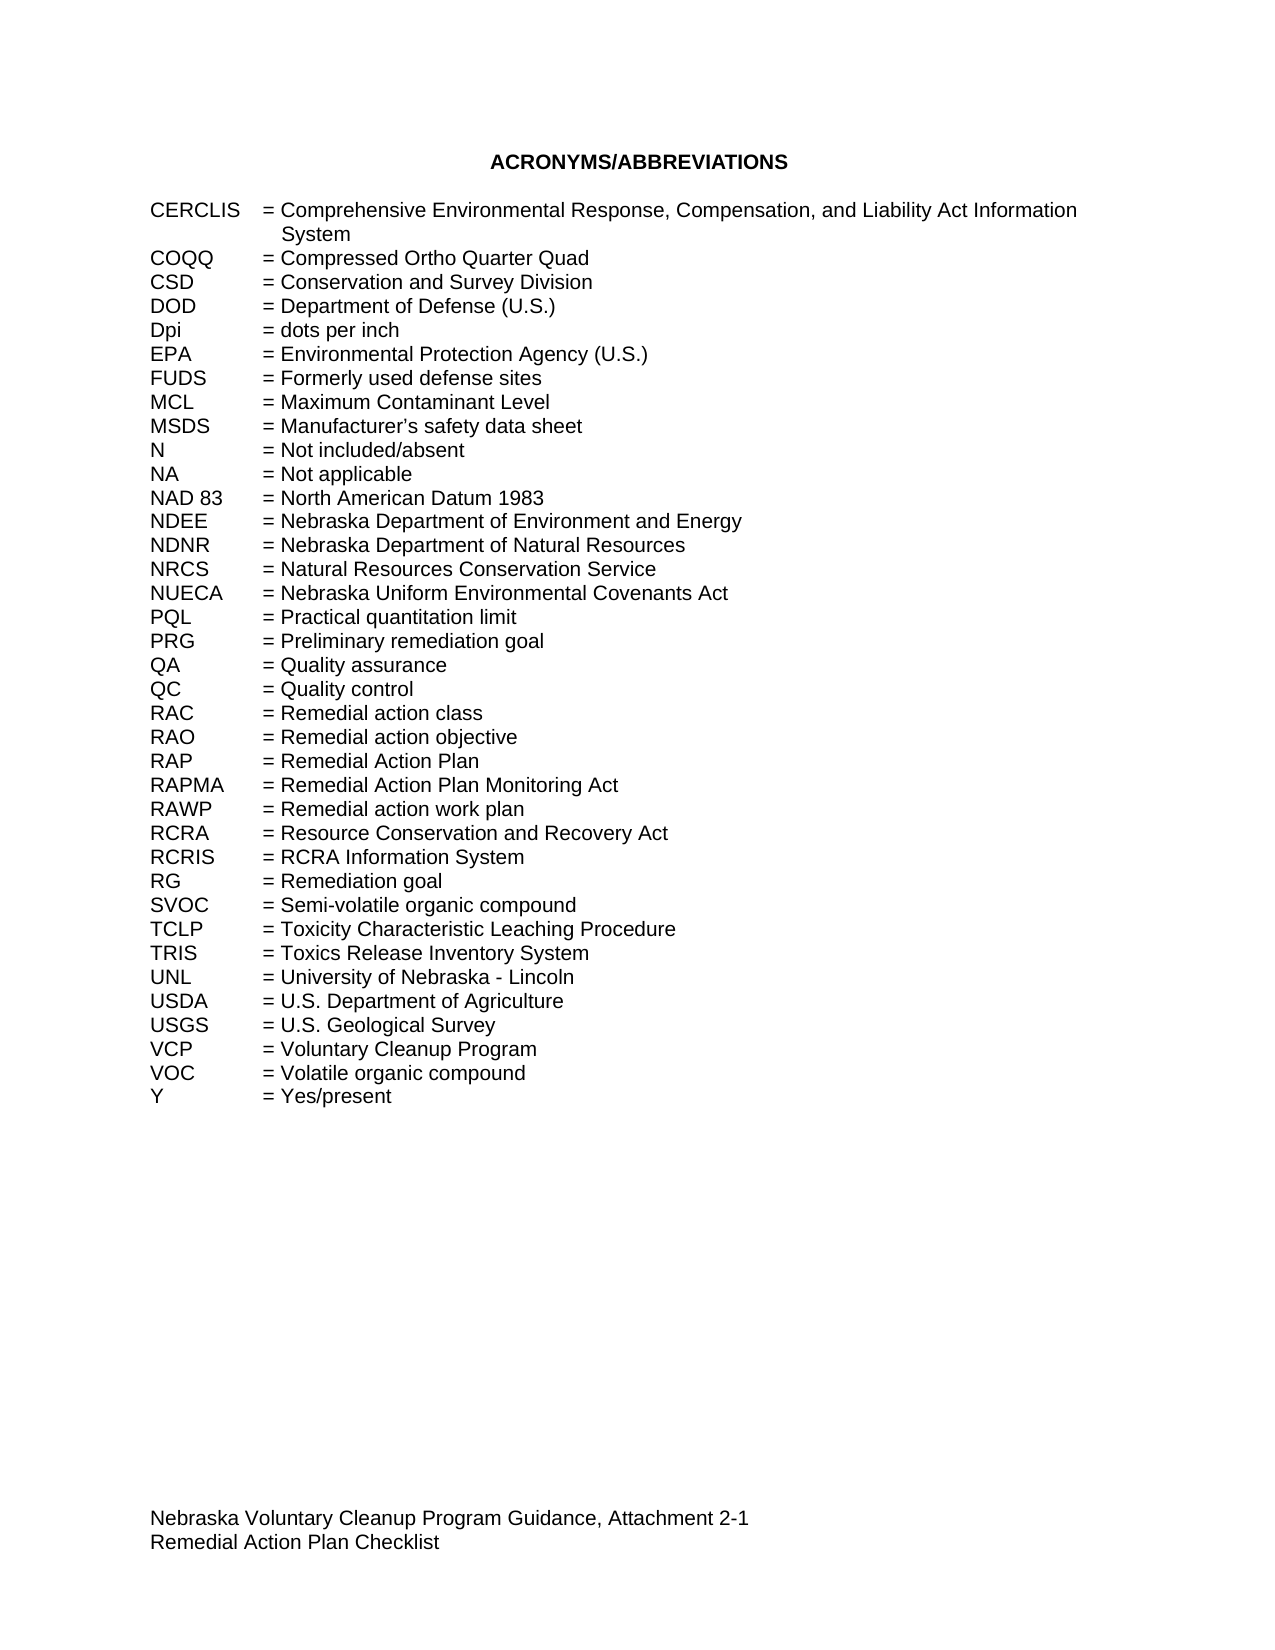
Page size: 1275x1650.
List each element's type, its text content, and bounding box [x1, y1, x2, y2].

text NDNR = Nebraska Department of Natural Resources [150, 533, 1125, 557]
text Y = Yes/present [150, 1084, 1125, 1108]
text USGS = Geological Survey [150, 1012, 1125, 1036]
text CSD = Conservation and Survey Division [150, 270, 1125, 294]
text NRCS = Natural Resources Conservation Service [150, 557, 1125, 581]
text MSDS = Manufacturer’s safety data sheet [150, 413, 1125, 437]
text QC = Quality control [150, 677, 1125, 701]
text UNL = - [150, 964, 1125, 988]
text EPA = Environmental Protection Agency () [150, 342, 1125, 366]
text VOC = Volatile organic compound [150, 1060, 1125, 1084]
text N = Not included/absent [150, 437, 1125, 461]
text RAP = Remedial Action Plan [150, 749, 1125, 773]
text = Toxicity Characteristic Leaching Procedure [150, 917, 1125, 941]
text FUDS = Formerly used defense sites [150, 366, 1125, 389]
text = Remedial action class [150, 701, 1125, 725]
text PQL = Practical quantitation limit [150, 605, 1125, 629]
text RAO = Remedial action objective [150, 725, 1125, 749]
title ACRONYMS/ABBREVIATIONS [153, 150, 1125, 174]
text RCRIS = RCRA Information System [150, 845, 1125, 869]
text = Not applicable [150, 461, 1125, 485]
text RAPMA = Remedial Action Plan Monitoring Act [150, 773, 1125, 797]
text = Voluntary Cleanup Program [150, 1036, 1125, 1060]
text DOD = Department of Defense () [150, 294, 1125, 318]
text NAD 83 = North American Datum 1983 [150, 485, 1125, 509]
text TRIS = Toxics Release Inventory System [150, 941, 1125, 964]
text QA = Quality assurance [150, 653, 1125, 677]
text NUECA = Nebraska Uniform Environmental Covenants Act [150, 581, 1125, 605]
text COQQ = Compressed Ortho Quarter Quad [150, 246, 1125, 270]
text RAWP = Remedial action work plan [150, 797, 1125, 821]
text Dpi = dots per inch [150, 318, 1125, 342]
text USDA = Department of Agriculture [150, 988, 1125, 1012]
text SVOC = Semi-volatile organic compound [150, 893, 1125, 917]
text CERCLIS = Comprehensive Environmental Response, Compensation, and Liability Act Information System [150, 198, 1125, 246]
text RG = Remediation goal [150, 869, 1125, 893]
text MCL = Maximum Contaminant Level [150, 389, 1125, 413]
text PRG = Preliminary remediation goal [150, 629, 1125, 653]
text RCRA = Resource Conservation and Recovery Act [150, 821, 1125, 845]
text NDEE = Nebraska Department of Environment and Energy [150, 509, 1125, 533]
